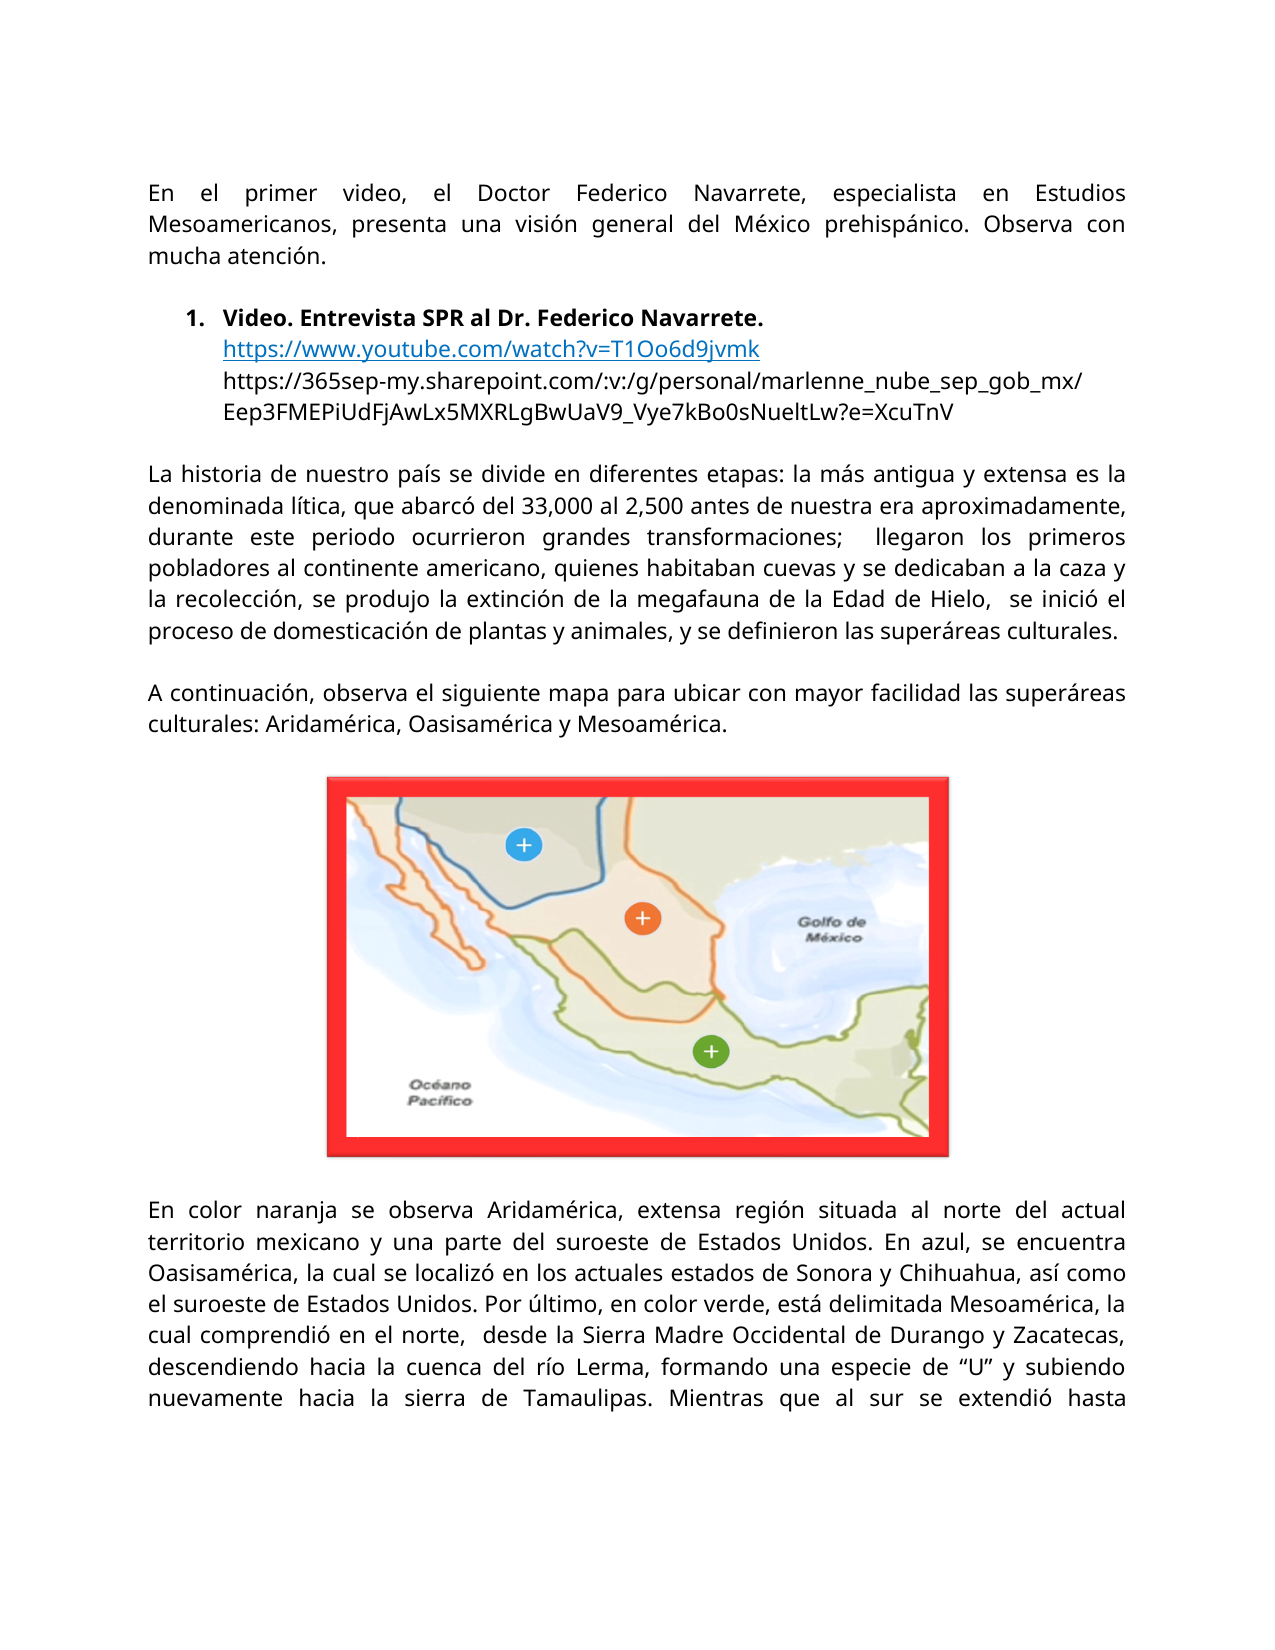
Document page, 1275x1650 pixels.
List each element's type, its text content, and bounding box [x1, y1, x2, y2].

list Video. Entrevista SPR al Dr. Federico Navarrete. [185, 302, 1127, 333]
list https://365sep-my.sharepoint.com/:v:/g/personal/marlenne_nube_sep_gob_mx/Eep3FMEPiUdFjAwLx5MXRLgBwUaV9_Vye7kBo0sNueltLw?e=XcuTnV [223, 365, 1127, 427]
picture [320, 771, 955, 1163]
list https://www.youtube.com/watch?v=T1Oo6d9jvmk [223, 333, 1127, 365]
text En el primer video, el Doctor Federico Navarrete, especialista en Estudios Mesoamericanos, presenta una visión general del México prehispánico. Observa con mucha atención. [148, 177, 1127, 271]
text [148, 1194, 1127, 1413]
text A continuación, observa el siguiente mapa para ubicar con mayor facilidad las superáreas culturales: Aridamérica, Oasisamérica y Mesoamérica. [148, 677, 1127, 740]
text La historia de nuestro país se divide en diferentes etapas: la más antigua y extensa es la denominada lítica, que abarcó del 33,000 al 2,500 antes de nuestra era aproximadamente, durante este periodo ocurrieron grandes transformaciones; llegaron los primeros pobladores al continente americano, quienes habitaban cuevas y se dedicaban a la caza y la recolección, se produjo la extinción de la megafauna de la Edad de Hielo, se inició el proceso de domesticación de plantas y animales, y se definieron las superáreas culturales. [148, 458, 1127, 646]
